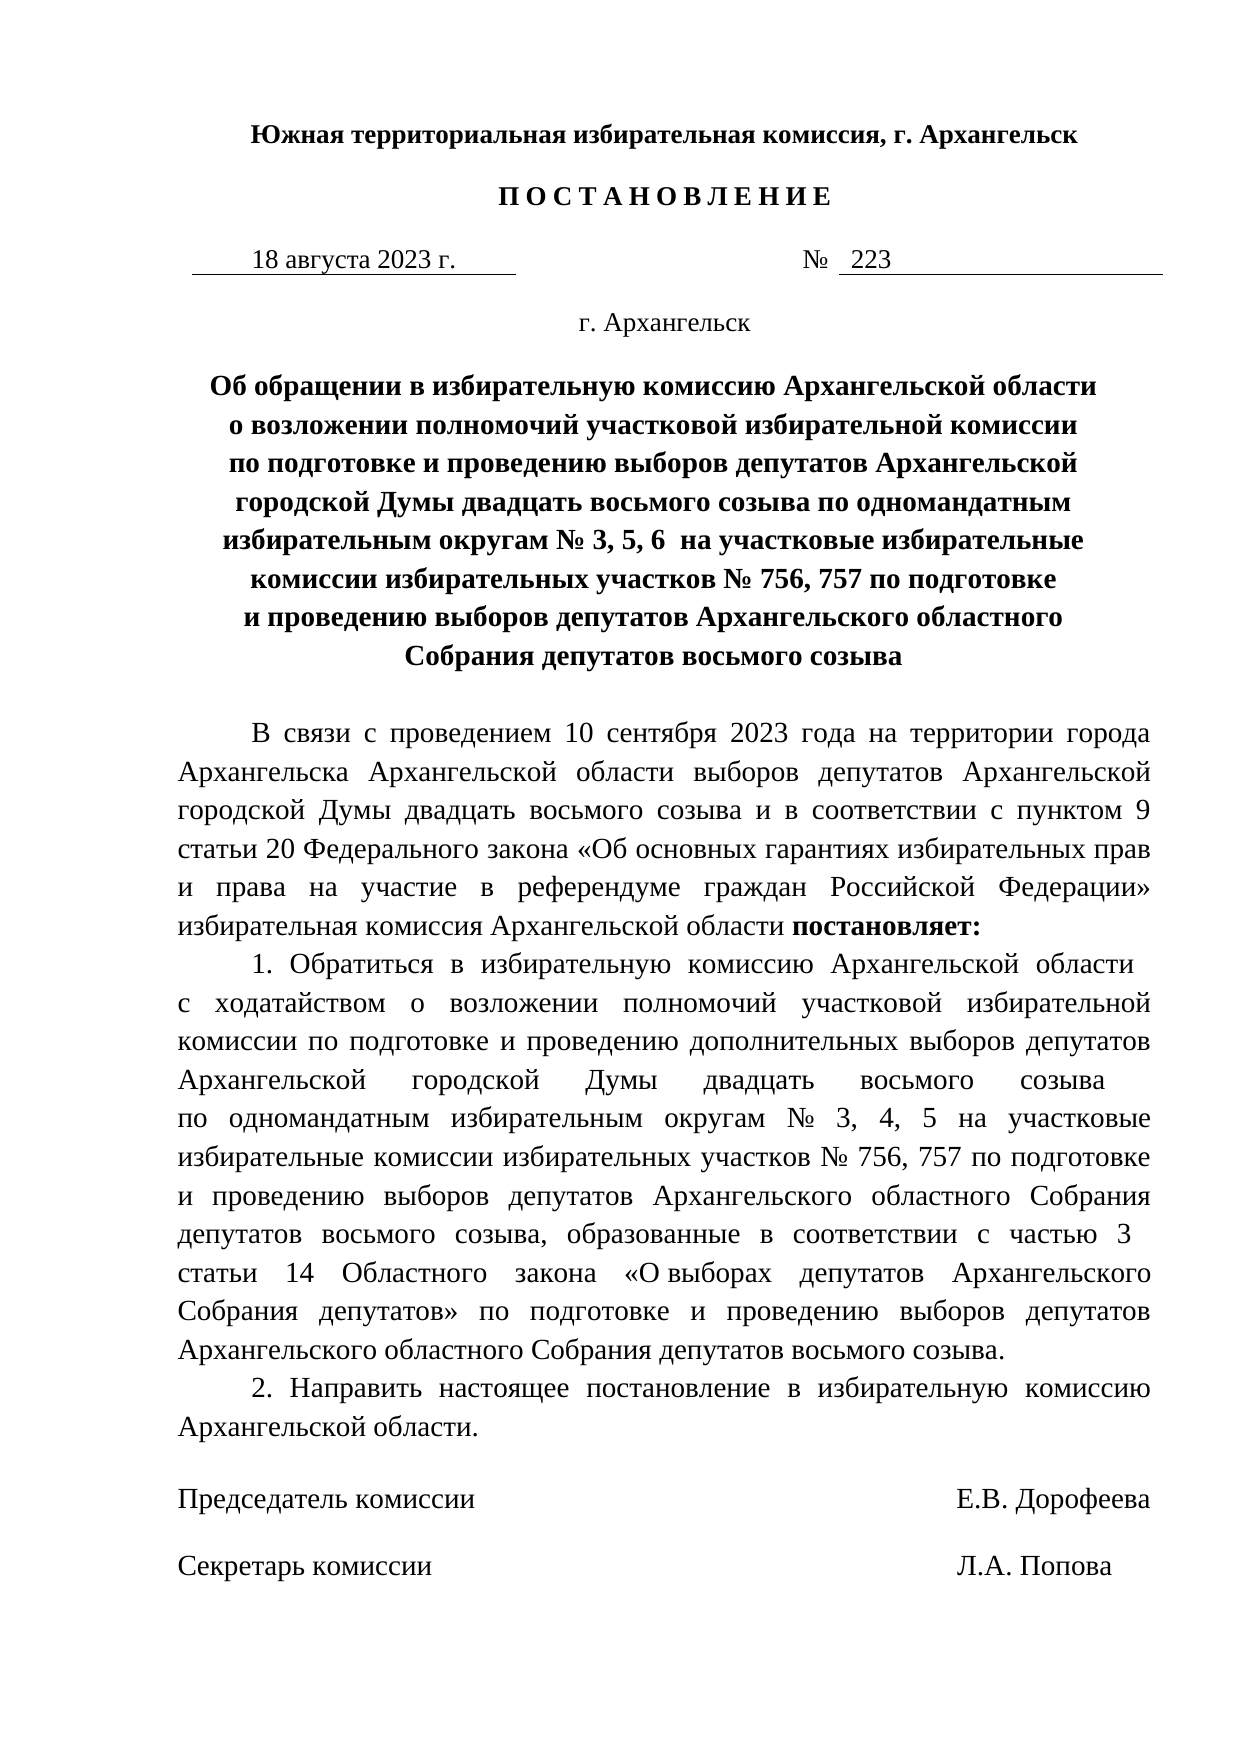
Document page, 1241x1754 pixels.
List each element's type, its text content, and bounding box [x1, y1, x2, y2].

text В связи с проведением 10 сентября 2023 года на территории города Архангельска Архангельской области выборов депутатов Архангельской городской Думы двадцать восьмого созыва и в соответствии с пунктом 9 статьи 20 Федерального закона «Об основных гарантиях избирательных прав и права на участие в референдуме граждан Российской Федерации» избирательная комиссия Архангельской области постановляет: [177, 715, 1152, 941]
text Секретарь комиссии Л.А. Попова [177, 1548, 1152, 1582]
text г. Архангельск [177, 306, 1152, 337]
table_header 18 августа 2023 г. [192, 243, 516, 274]
table_header 223 [839, 243, 1163, 274]
text 1. Обратиться в избирательную комиссию Архангельской области с ходатайством о возложении полномочий участковой избирательной комиссии по подготовке и проведению дополнительных выборов депутатов Архангельской городской Думы двадцать восьмого созыва по одномандатным избирательным округам № 3, 4, 5 на участковые избирательные комиссии избирательных участков № 756, 757 по подготовке и проведению выборов депутатов Архангельского областного Собрания депутатов восьмого созыва, образованные в соответствии с частью 3 статьи 14 Областного закона «О выборах депутатов Архангельского Собрания депутатов» по подготовке и проведению выборов депутатов Архангельского областного Собрания депутатов восьмого созыва. [177, 946, 1152, 1365]
table_header Об обращении в избирательную комиссию Архангельской области о возложении полномочий участковой избирательной комиссии по подготовке и проведению выборов депутатов Архангельской городской Думы двадцать восьмого созыва по одномандатным избирательным округам № 3, 5, 6 на участковые избирательные комиссии избирательных участков № 756, 757 по подготовке и проведению выборов депутатов Архангельского областного Собрания депутатов восьмого созыва [166, 368, 1141, 715]
text Южная территориальная избирательная комиссия, г. Архангельск [177, 118, 1152, 149]
text 2. Направить настоящее постановление в избирательную комиссию Архангельской области. [177, 1370, 1152, 1442]
text Председатель комиссии Е.В. Дорофеева [177, 1481, 1152, 1514]
text ПОСТАНОВЛЕНИЕ [177, 180, 1152, 212]
table_header № [516, 243, 839, 274]
